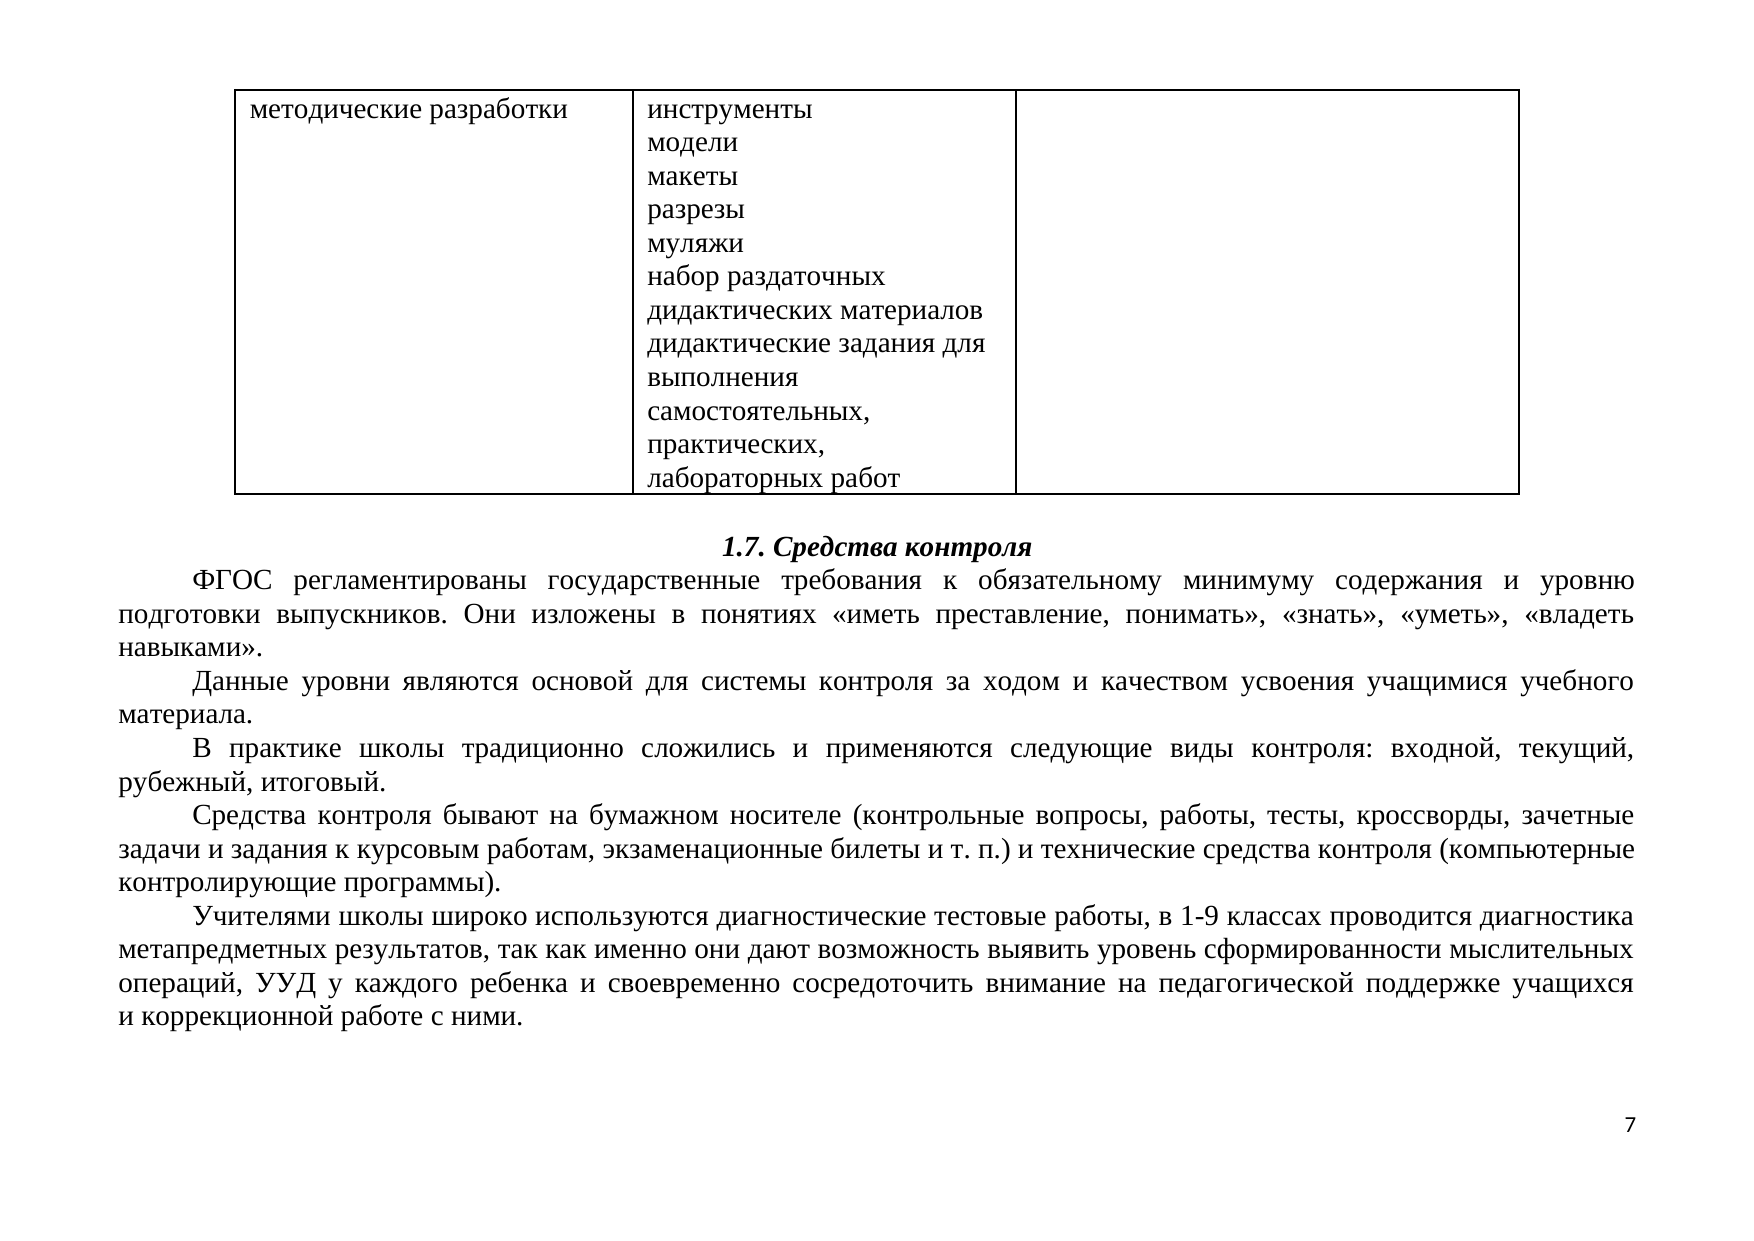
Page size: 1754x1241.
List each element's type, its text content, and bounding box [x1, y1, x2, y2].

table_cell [236, 91, 632, 493]
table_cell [1017, 91, 1518, 493]
text Учителями школы широко используются диагностические тестовые работы, в 1-9 классах проводится диагностика метапредметных результатов, так как именно они дают возможность выявить уровень сформированности мыслительных операций, УУД у каждого ребенка и своевременно сосредоточить внимание на педагогической поддержке учащихся и коррекционной работе с ними. [118, 898, 1636, 1032]
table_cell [634, 91, 1015, 493]
text Данные уровни являются основой для системы контроля за ходом и качеством усвоения учащимися учебного материала. [118, 663, 1636, 730]
text Средства контроля бывают на бумажном носителе (контрольные вопросы, работы, тесты, кроссворды, зачетные задачи и задания к курсовым работам, экзаменационные билеты и т. п.) и технические средства контроля (компьютерные контролирующие программы). [118, 797, 1636, 898]
text ФГОС регламентированы государственные требования к обязательному минимуму содержания и уровню подготовки выпускников. Они изложены в понятиях «иметь преставление, понимать», «знать», «уметь», «владеть навыками». [118, 562, 1636, 663]
text 1.7. Средства контроля [118, 529, 1636, 562]
text В практике школы традиционно сложились и применяются следующие виды контроля: входной, текущий, рубежный, итоговый. [118, 730, 1636, 797]
